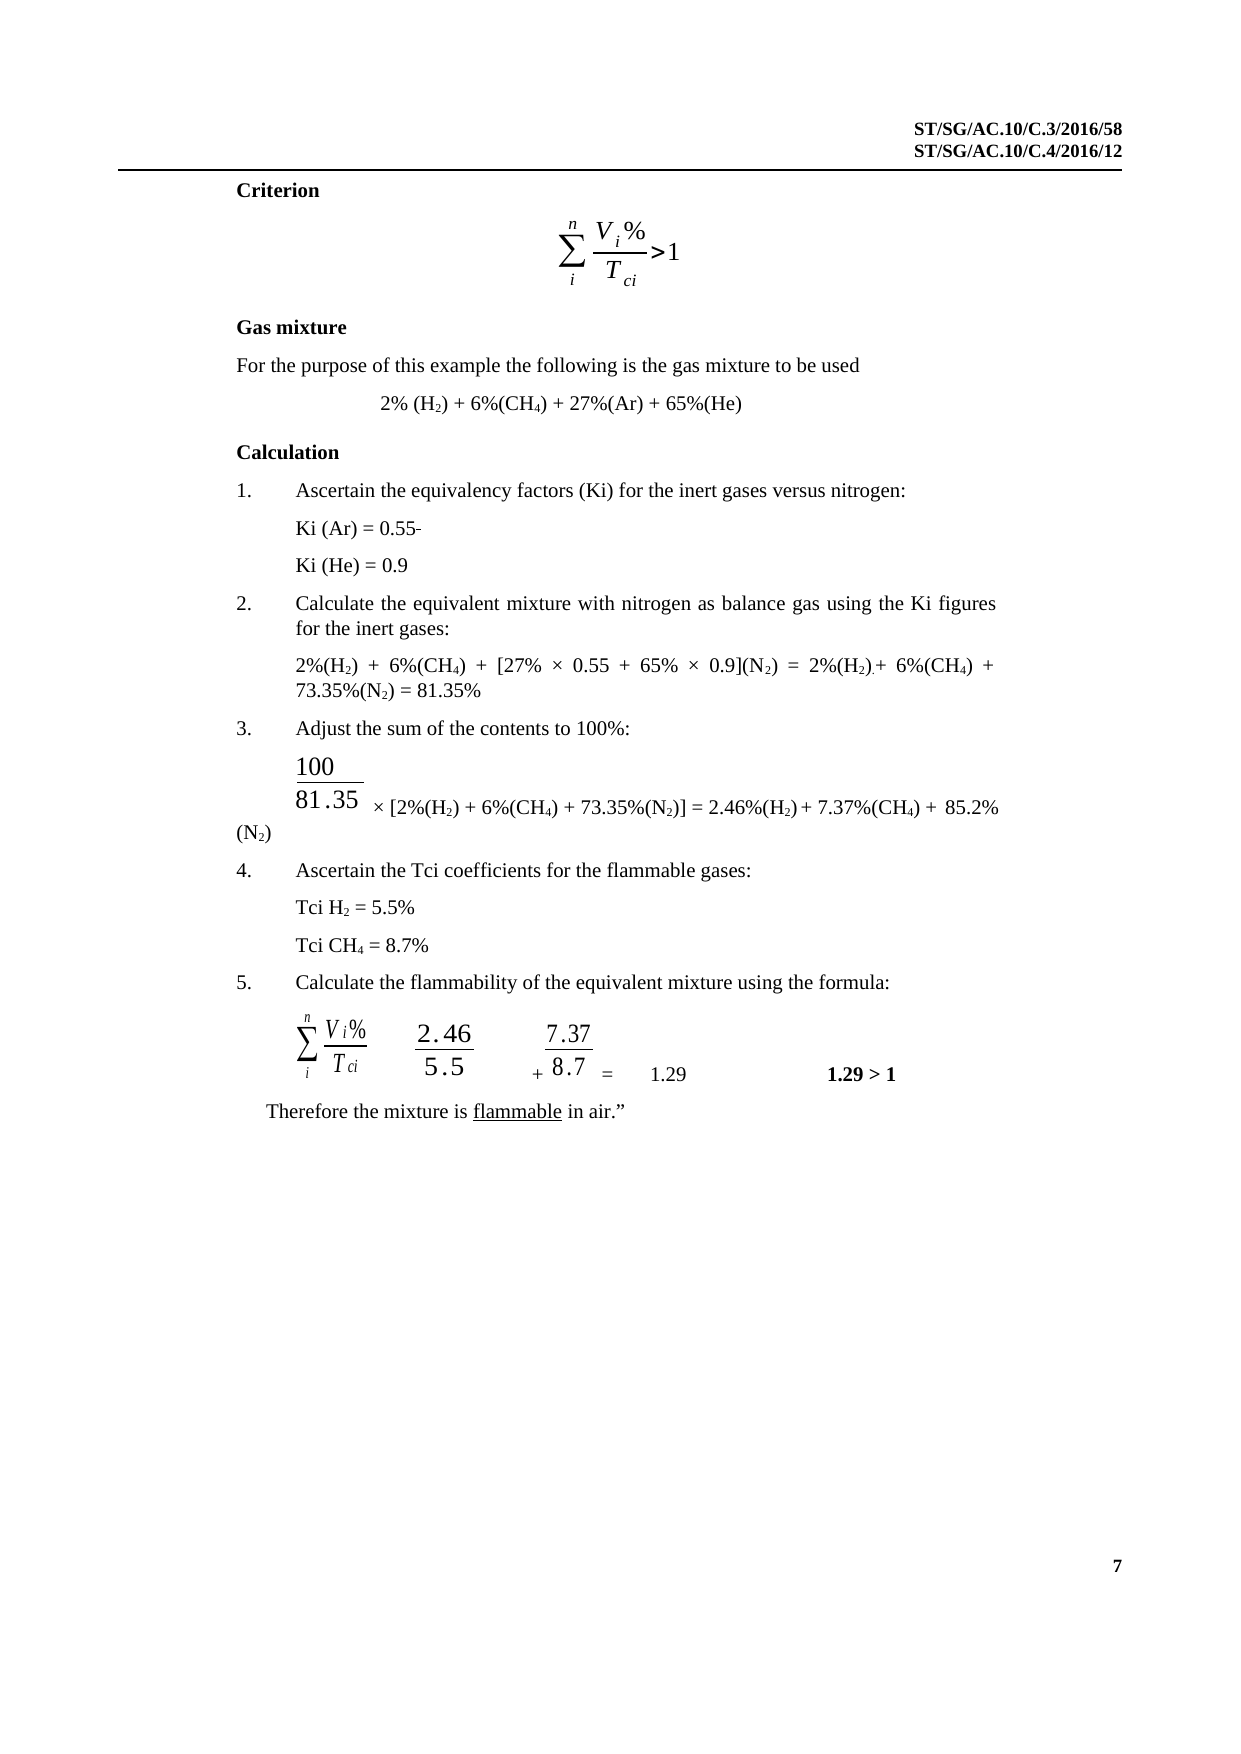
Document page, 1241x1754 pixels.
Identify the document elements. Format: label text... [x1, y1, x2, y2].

text 5. Calculate the flammability of the equivalent mixture using the formula: [236, 969, 1004, 994]
text Tci H2 = 5.5% [236, 894, 1004, 919]
text 2. Calculate the equivalent mixture with nitrogen as balance gas using the Ki figures for the inert gases: [236, 590, 1004, 640]
text Gas mixture [118, 315, 1004, 340]
text Ki (He) = 0.9 [236, 552, 1004, 577]
text + = 1.29 1.29 > 1 [236, 1007, 1004, 1086]
text 4. Ascertain the Tci coefficients for the flammable gases: [236, 857, 1004, 882]
text Ki (Ar) = 0.55 [236, 515, 1004, 540]
text 2% (H2) + 6%(CH4) + 27%(Ar) + 65%(He) [118, 390, 1004, 415]
text 2%(H2) + 6%(CH4) + [27% × 0.55 + 65% × 0.9](N2) = 2%(H2).+ 6%(CH4) + 73.35%(N2) = 81.35% [236, 652, 1004, 702]
text Criterion [118, 177, 1004, 202]
text Calculation [118, 440, 1004, 465]
text Therefore the mixture is flammable in air.” [118, 1099, 1122, 1123]
text For the purpose of this example the following is the gas mixture to be used [236, 352, 1004, 377]
text Tci CH4 = 8.7% [236, 932, 1004, 957]
text 1. Ascertain the equivalency factors (Ki) for the inert gases versus nitrogen: [236, 477, 1004, 502]
text × [2%(H2) + 6%(CH4) + 73.35%(N2)] = 2.46%(H2) + 7.37%(CH4) + 85.2%(N2) [236, 752, 1004, 844]
text 3. Adjust the sum of the contents to 100%: [236, 715, 1004, 740]
